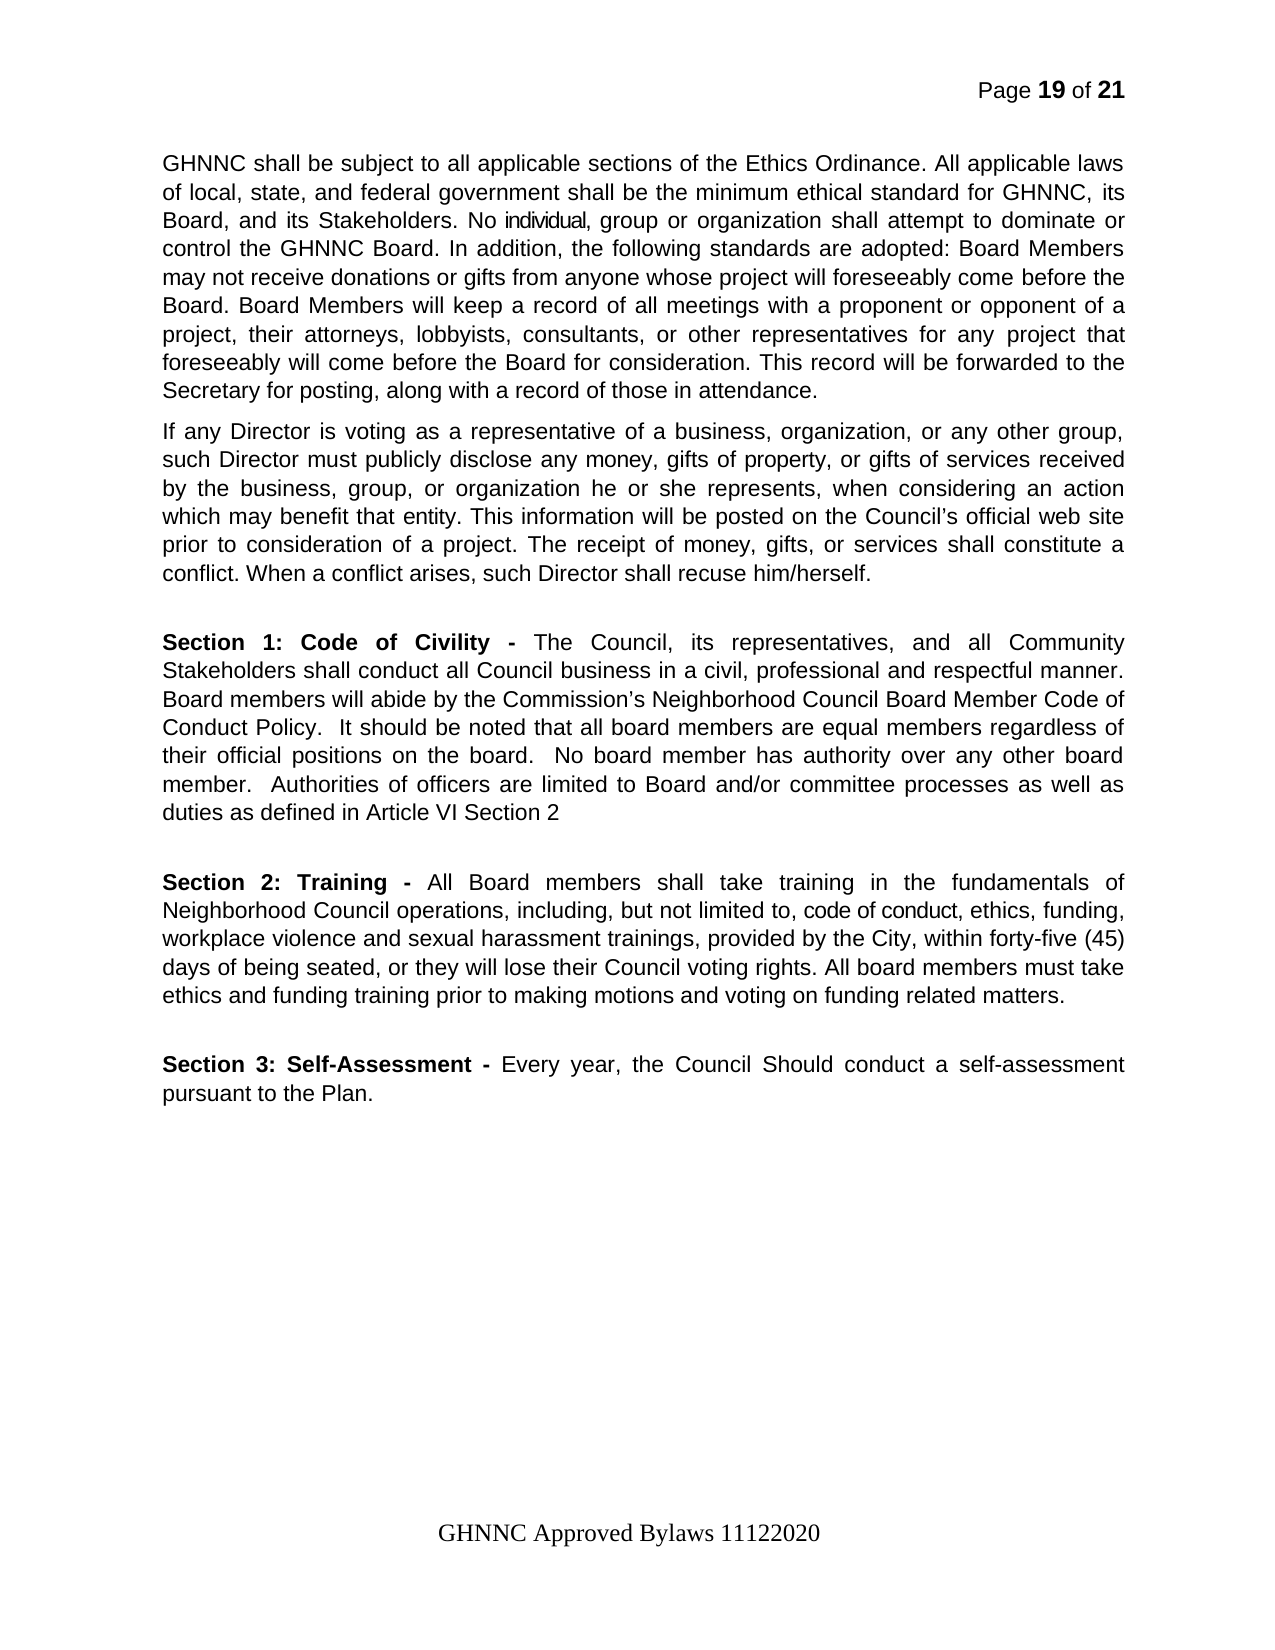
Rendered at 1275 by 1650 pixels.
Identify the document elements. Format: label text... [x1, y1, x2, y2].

text If any Director is voting as a representative of a business, organization, or any other group, such Director must publicly disclose any money, gifts of property, or gifts of services received by the business, group, or organization he or she represents, when considering an action which may benefit that entity. This information will be posted on the Council’s official web site prior to consideration of a project. The receipt of money, gifts, or services shall constitute a conflict. When a conflict arises, such Director shall recuse him/herself. [162, 418, 1125, 586]
text Section 1: Code of Civility - The Council, its representatives, and all Community Stakeholders shall conduct all Council business in a civil, professional and respectful manner. Board members will abide by the Commission’s Neighborhood Council Board Member Code of Conduct Policy. It should be noted that all board members are equal members regardless of their official positions on the board. No board member has authority over any other board member. Authorities of officers are limited to Board and/or committee processes as well as duties as defined in Article VI Section 2 [162, 629, 1125, 826]
text Section 2: Training - All Board members shall take training in the fundamentals of Neighborhood Council operations, including, but not limited to, code of conduct, ethics, funding, workplace violence and sexual harassment trainings, provided by the City, within forty-five (45) days of being seated, or they will lose their Council voting rights. All board members must take ethics and funding training prior to making motions and voting on funding related matters. [162, 868, 1125, 1008]
text GHNNC shall be subject to all applicable sections of the Ethics Ordinance. All applicable laws of local, state, and federal government shall be the minimum ethical standard for GHNNC, its Board, and its Stakeholders. No individual, group or organization shall attempt to dominate or control the GHNNC Board. In addition, the following standards are adopted: Board Members may not receive donations or gifts from anyone whose project will foreseeably come before the Board. Board Members will keep a record of all meetings with a proponent or opponent of a project, their attorneys, lobbyists, consultants, or other representatives for any project that foreseeably will come before the Board for consideration. This record will be forwarded to the Secretary for posting, along with a record of those in attendance. [162, 150, 1125, 404]
text Section 3: Self-Assessment - Every year, the Council Should conduct a self-assessment pursuant to the Plan. [162, 1051, 1125, 1106]
